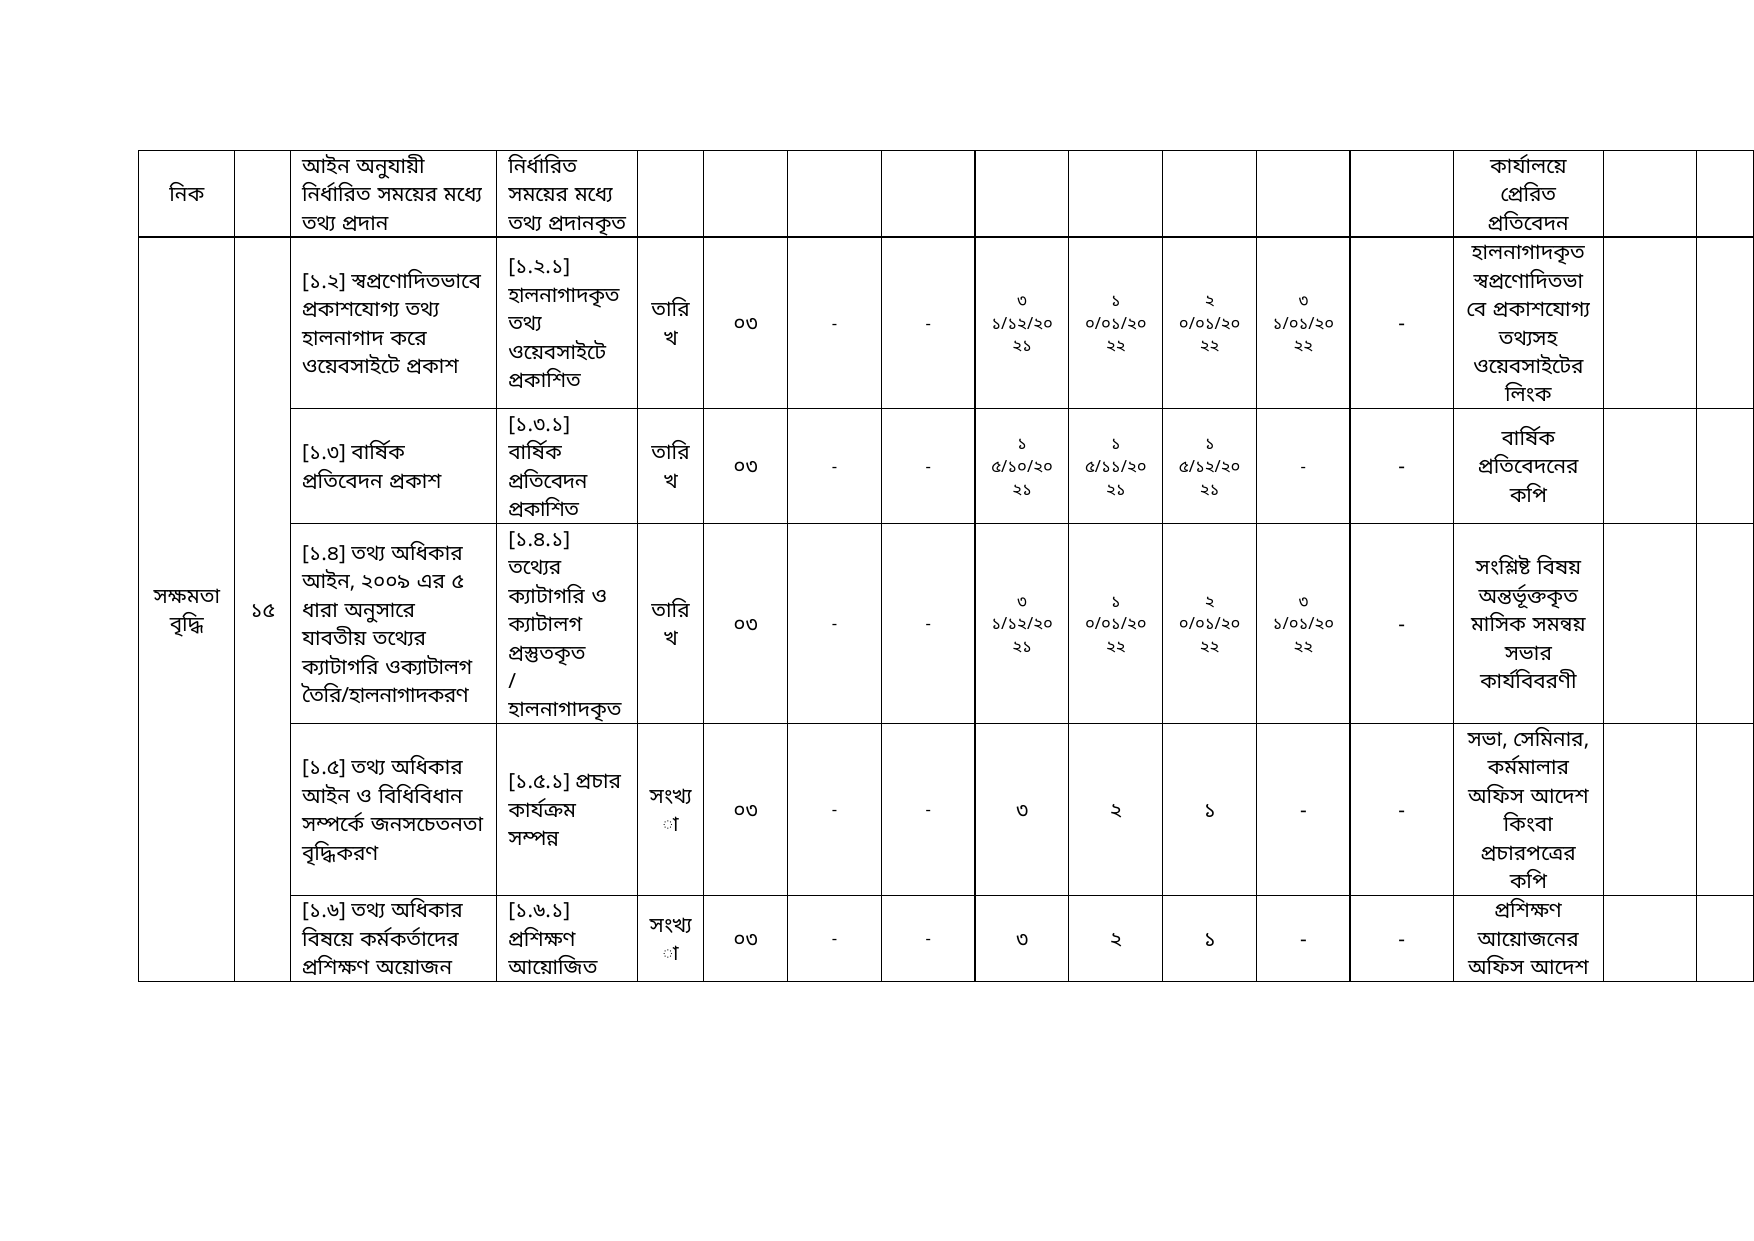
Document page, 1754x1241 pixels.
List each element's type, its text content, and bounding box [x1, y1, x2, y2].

table_cell ৩ [976, 724, 1068, 894]
table_cell ১০০% [976, 151, 1068, 236]
table_cell ১ [1163, 724, 1256, 894]
table_cell [1604, 896, 1696, 981]
table_cell ৬০% [1351, 151, 1453, 236]
table_cell - [882, 151, 974, 236]
table_cell [1697, 151, 1753, 236]
table_cell ০৩ [704, 524, 787, 723]
table_cell ১০ [235, 151, 290, 236]
table_cell [1697, 896, 1753, 981]
table_cell ৮০% [1163, 151, 1256, 236]
table_cell - [788, 238, 881, 408]
table_cell - [1351, 724, 1453, 894]
table_cell - [788, 151, 881, 236]
table_cell ১০/০১/২০২২ [1069, 524, 1162, 723]
table_cell [1604, 724, 1696, 894]
table_cell বার্ষিক প্রতিবেদনের কপি [1454, 409, 1603, 523]
table_cell ০৩ [704, 238, 787, 408]
table_cell [১.৬.১] প্রশিক্ষণ আয়োজিত [497, 896, 637, 981]
table_cell - [788, 724, 881, 894]
table_cell তারিখ [638, 238, 703, 408]
table_cell [১.৫] তথ্য অধিকার আইন ও বিধিবিধান সম্পর্কে জনসচেতনতা বৃদ্ধিকরণ [291, 724, 496, 894]
table_cell ২ [1069, 896, 1162, 981]
table_cell ৩ [976, 896, 1068, 981]
table_cell ১৫/১২/২০২১ [1163, 409, 1256, 523]
table_cell তারিখ [638, 524, 703, 723]
table_cell - [788, 896, 881, 981]
table_cell ১০ [704, 151, 787, 236]
table_cell ৩১/০১/২০২২ [1257, 238, 1349, 408]
table_cell ১৫/১০/২০২১ [976, 409, 1068, 523]
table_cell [1454, 151, 1603, 236]
table_cell ০৩ [704, 896, 787, 981]
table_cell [497, 151, 637, 236]
table_cell ৩১/১২/২০২১ [976, 238, 1068, 408]
table_cell ২০/০১/২০২২ [1163, 238, 1256, 408]
table_cell - [1257, 409, 1349, 523]
table_cell [1604, 409, 1696, 523]
table_cell সক্ষমতা বৃদ্ধি [139, 238, 234, 981]
table_cell % [638, 151, 703, 236]
table_cell - [1351, 524, 1453, 723]
table_cell - [788, 409, 881, 523]
table_cell - [1257, 896, 1349, 981]
table_cell সংশ্লিষ্ট বিষয় অন্তর্ভূক্তকৃত মাসিক সমন্বয় সভার কার্যবিবরণী [1454, 524, 1603, 723]
table_cell সভা, সেমিনার, কর্মমালার অফিস আদেশ কিংবা প্রচারপত্রের কপি [1454, 724, 1603, 894]
table_cell - [788, 524, 881, 723]
table_cell ১৫ [235, 238, 290, 981]
table_cell ০৩ [704, 409, 787, 523]
table_cell ২০/০১/২০২২ [1163, 524, 1256, 723]
table_cell ১০/০১/২০২২ [1069, 238, 1162, 408]
table_cell - [882, 896, 974, 981]
table_cell - [1257, 724, 1349, 894]
table_cell - [1351, 896, 1453, 981]
table_cell - [882, 409, 974, 523]
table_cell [291, 151, 496, 236]
table_cell [1604, 151, 1696, 236]
table_cell [১.২.১] হালনাগাদকৃত তথ্য ওয়েবসাইটে প্রকাশিত [497, 238, 637, 408]
table_cell ২ [1069, 724, 1162, 894]
table_cell [1697, 409, 1753, 523]
table_cell - [882, 524, 974, 723]
table_cell - [1351, 409, 1453, 523]
table_cell - [882, 724, 974, 894]
table_cell [1697, 238, 1753, 408]
table_cell - [882, 238, 974, 408]
table_cell ১ [1163, 896, 1256, 981]
table_cell ৩১/১২/২০২১ [976, 524, 1068, 723]
table_cell ৯০% [1069, 151, 1162, 236]
table_cell হালনাগাদকৃত স্বপ্রণোদিতভাবে প্রকাশযোগ্য তথ্যসহ ওয়েবসাইটের লিংক [1454, 238, 1603, 408]
table_cell [১.৩.১] বার্ষিক প্রতিবেদন প্রকাশিত [497, 409, 637, 523]
table_cell [1697, 524, 1753, 723]
table_cell [1604, 238, 1696, 408]
table_cell [১.৬] তথ্য অধিকার বিষয়ে কর্মকর্তাদের প্রশিক্ষণ অয়োজন [291, 896, 496, 981]
table_cell ৩১/০১/২০২২ [1257, 524, 1349, 723]
table_cell সংখ্যা [638, 896, 703, 981]
table_cell [১.২] স্বপ্রণোদিতভাবে প্রকাশযোগ্য তথ্য হালনাগাদ করে ওয়েবসাইটে প্রকাশ [291, 238, 496, 408]
table_cell ০৩ [704, 724, 787, 894]
table_cell [১.৪.১] তথ্যের ক্যাটাগরি ও ক্যাটালগ প্রস্তুতকৃত /হালনাগাদকৃত [497, 524, 637, 723]
table_cell [1697, 724, 1753, 894]
table_cell [১.৫.১] প্রচার কার্যক্রম সম্পন্ন [497, 724, 637, 894]
table_cell - [1351, 238, 1453, 408]
table_cell [1604, 524, 1696, 723]
table_cell [১.৩] বার্ষিক প্রতিবেদন প্রকাশ [291, 409, 496, 523]
table_cell তারিখ [638, 409, 703, 523]
table_cell ১৫/১১/২০২১ [1069, 409, 1162, 523]
table_cell [১.৪] তথ্য অধিকার আইন, ২০০৯ এর ৫ ধারা অনুসারে যাবতীয় তথ্যের ক্যাটাগরি ওক্যাটালগ তৈরি/হালনাগাদকরণ [291, 524, 496, 723]
table_cell প্রাতিষ্ঠানিক [139, 151, 234, 236]
table_cell প্রশিক্ষণ আয়োজনের অফিস আদেশ [1454, 896, 1603, 981]
table_cell সংখ্যা [638, 724, 703, 894]
table_cell ৭০% [1257, 151, 1349, 236]
